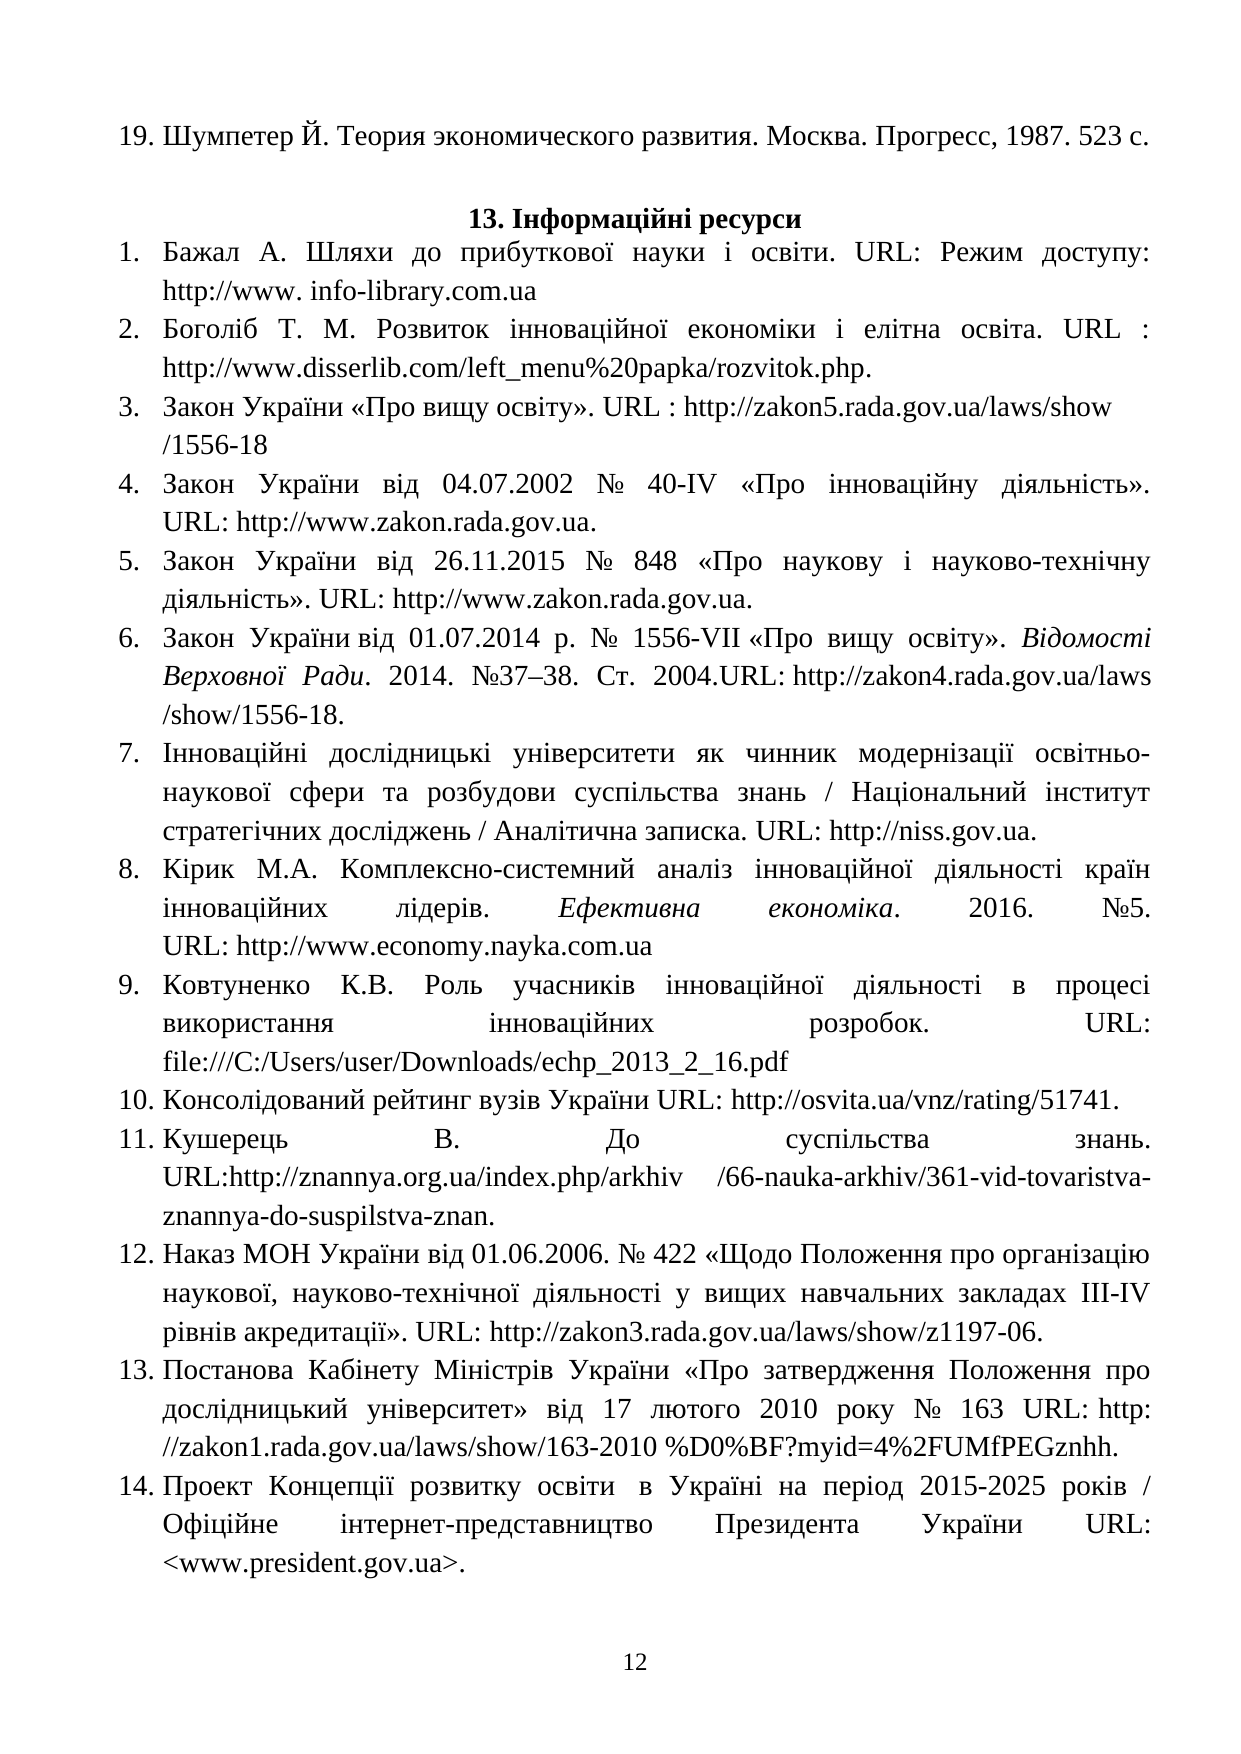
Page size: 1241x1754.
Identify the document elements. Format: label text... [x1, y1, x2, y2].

list Постанова Кабінету Міністрів України «Про затвердження Положення про дослідницький університет» від 17 лютого 2010 року № 163 URL: http: //zakon1.rada.gov.ua/laws/show/163-2010 %D0%BF?myid=4%2FUMfPEGznhh. [118, 1352, 1152, 1463]
list Закон України від 01.07.2014 р. № 1556-VII «Про вищу освіту». Відомості Верховної Ради. 2014. №37–38. Ст. 2004.URL: http://zakon4.rada.gov.ua/laws /show/1556-18. [118, 620, 1152, 731]
list Закон України «Про вищу освіту». URL : http://zakon5.rada.gov.ua/laws/show /1556-18 [118, 389, 1152, 461]
list Інноваційні дослідницькі університети як чинник модернізації освітньо-наукової сфери та розбудови суспільства знань / Національний інститут стратегічних досліджень / Аналітична записка. URL: http://niss.gov.ua. [118, 736, 1152, 846]
list Ковтуненко К.В. Роль учасників інноваційної діяльності в процесі використання інноваційних розробок. URL: file:///C:/Users/user/Downloads/echp_2013_2_16.pdf [118, 967, 1152, 1077]
list Кушерець В. До суспільства знань. URL:http://znannya.org.ua/index.php/arkhiv /66-nauka-arkhiv/361-vid-tovaristva-znannya-do-suspilstva-znan. [118, 1121, 1152, 1232]
list Боголіб Т. М. Розвиток інноваційної економіки і елітна освіта. URL : http://www.disserlib.com/left_menu%20papka/rozvitok.php. [118, 312, 1152, 384]
list Проект Концепції розвитку освіти в Україні на період 2015-2025 років / Офіційне інтернет-представництво Президента України URL: <www.president.gov.ua>. [118, 1468, 1152, 1578]
list Наказ МОН України від 01.06.2006. № 422 «Щодо Положення про організацію наукової, науково-технічної діяльності у вищих навчальних закладах III-IV рівнів акредитації». URL: http://zakon3.rada.gov.ua/laws/show/z1197-06. [118, 1237, 1152, 1347]
list Консолідований рейтинг вузів України URL: http://osvita.ua/vnz/rating/51741. [118, 1082, 1152, 1116]
text 13. Інформаційні ресурси [118, 201, 1152, 234]
list Шумпетер Й. Теория экономического развития. Москва. Прогресс, 1987. 523 с. [118, 118, 1152, 152]
list Закон України від 04.07.2002 № 40-ІV «Про інноваційну діяльність». URL: http://www.zakon.rada.gov.ua. [118, 466, 1152, 538]
list Закон України від 26.11.2015 № 848 «Про наукову і науково-технічну діяльність». URL: http://www.zakon.rada.gov.ua. [118, 543, 1152, 615]
list Кірик М.А. Комплексно-системний аналіз інноваційної діяльності країн інноваційних лідерів. Ефективна економіка. 2016. №5. URL: http://www.economy.nayka.com.ua [118, 851, 1152, 962]
list Бажал А. Шляхи до прибуткової науки і освіти. URL: Режим доступу: http://www. info-library.com.ua [118, 234, 1152, 307]
